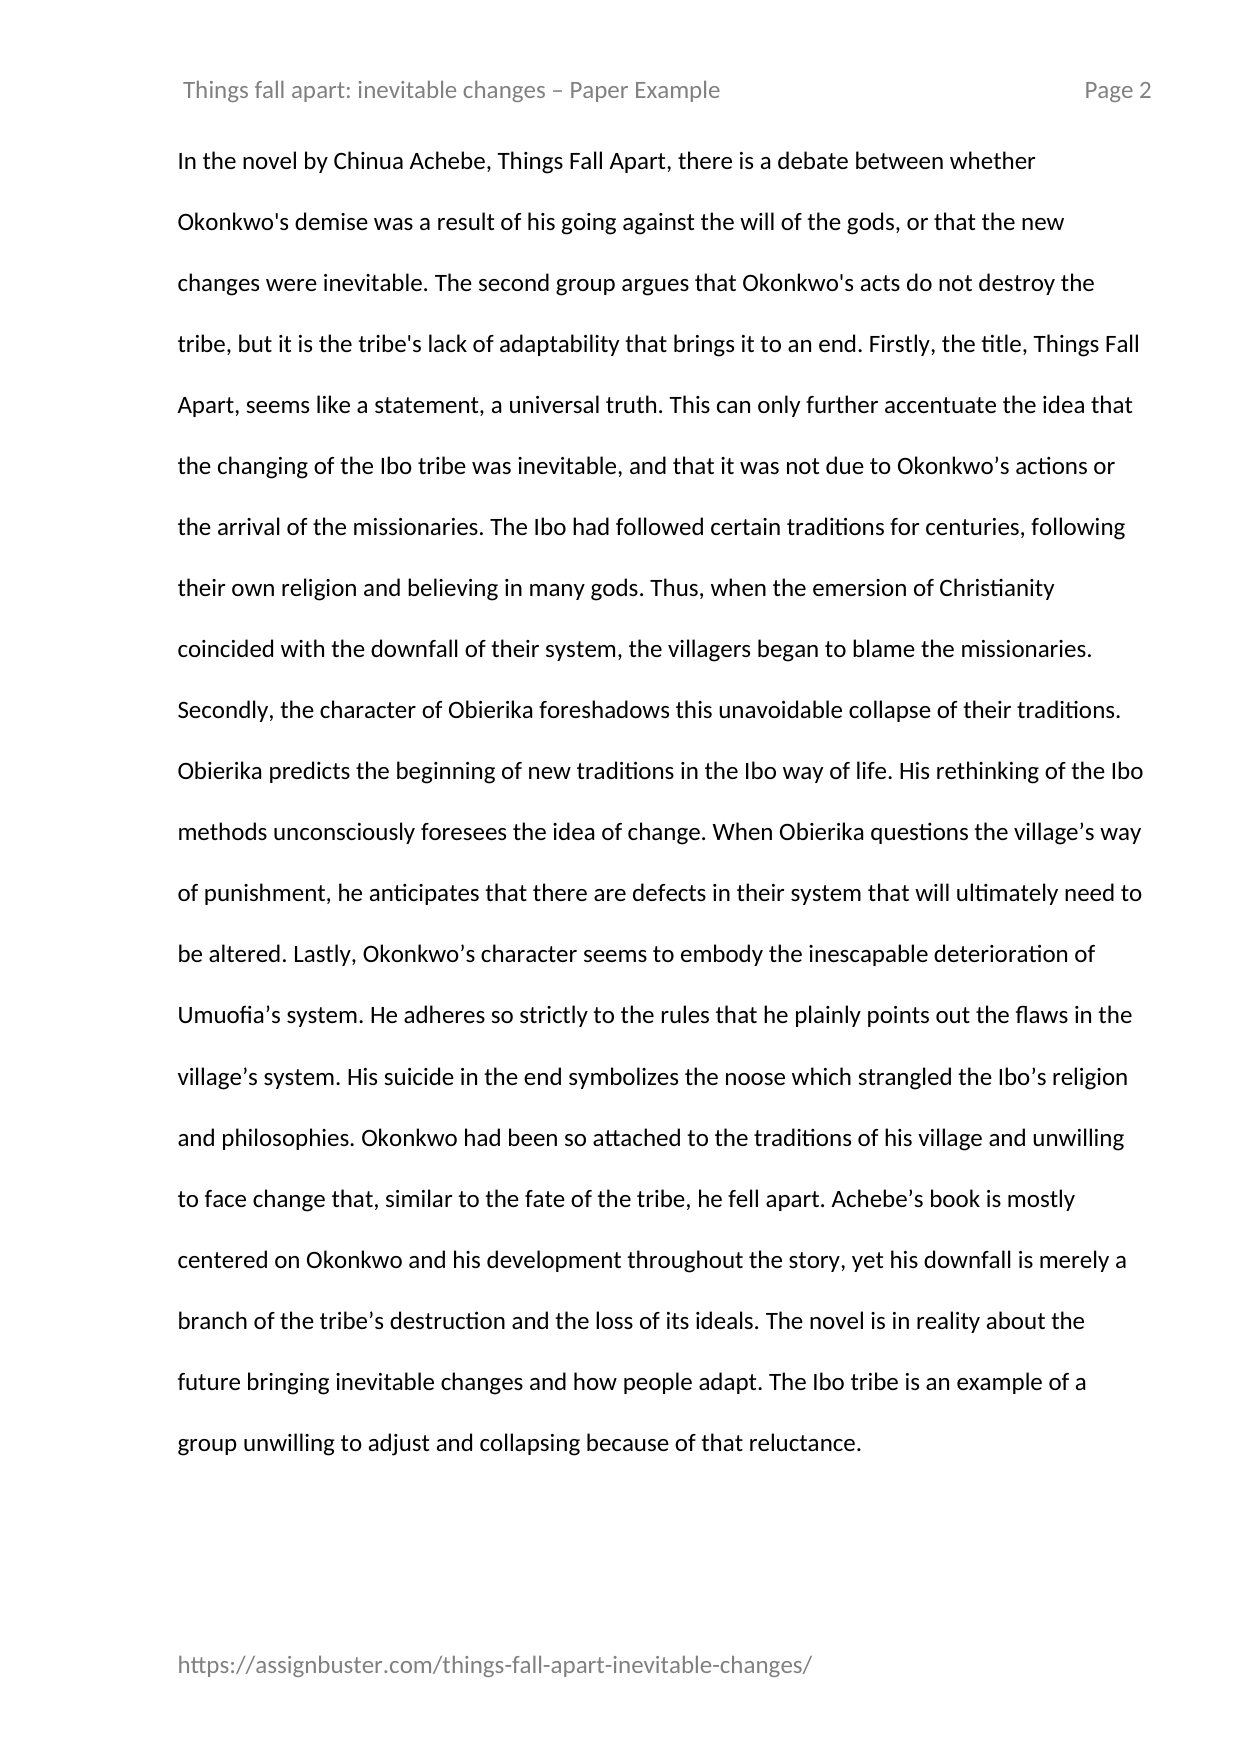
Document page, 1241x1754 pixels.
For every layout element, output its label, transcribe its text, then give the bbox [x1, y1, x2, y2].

text In the novel by Chinua Achebe, Things Fall Apart, there is a debate between whether Okonkwo's demise was a result of his going against the will of the gods, or that the new changes were inevitable. The second group argues that Okonkwo's acts do not destroy the tribe, but it is the tribe's lack of adaptability that brings it to an end. Firstly, the title, Things Fall Apart, seems like a statement, a universal truth. This can only further accentuate the idea that the changing of the Ibo tribe was inevitable, and that it was not due to Okonkwo’s actions or the arrival of the missionaries. The Ibo had followed certain traditions for centuries, following their own religion and believing in many gods. Thus, when the emersion of Christianity coincided with the downfall of their system, the villagers began to blame the missionaries. Secondly, the character of Obierika foreshadows this unavoidable collapse of their traditions. Obierika predicts the beginning of new traditions in the Ibo way of life. His rethinking of the Ibo methods unconsciously foresees the idea of change. When Obierika questions the village’s way of punishment, he anticipates that there are defects in their system that will ultimately need to be altered. Lastly, Okonkwo’s character seems to embody the inescapable deterioration of Umuofia’s system. He adheres so strictly to the rules that he plainly points out the flaws in the village’s system. His suicide in the end symbolizes the noose which strangled the Ibo’s religion and philosophies. Okonkwo had been so attached to the traditions of his village and unwilling to face change that, similar to the fate of the tribe, he fell apart. Achebe’s book is mostly centered on Okonkwo and his development throughout the story, yet his downfall is merely a branch of the tribe’s destruction and the loss of its ideals. The novel is in reality about the future bringing inevitable changes and how people adapt. The Ibo tribe is an example of a group unwilling to adjust and collapsing because of that reluctance. [177, 145, 1152, 1457]
